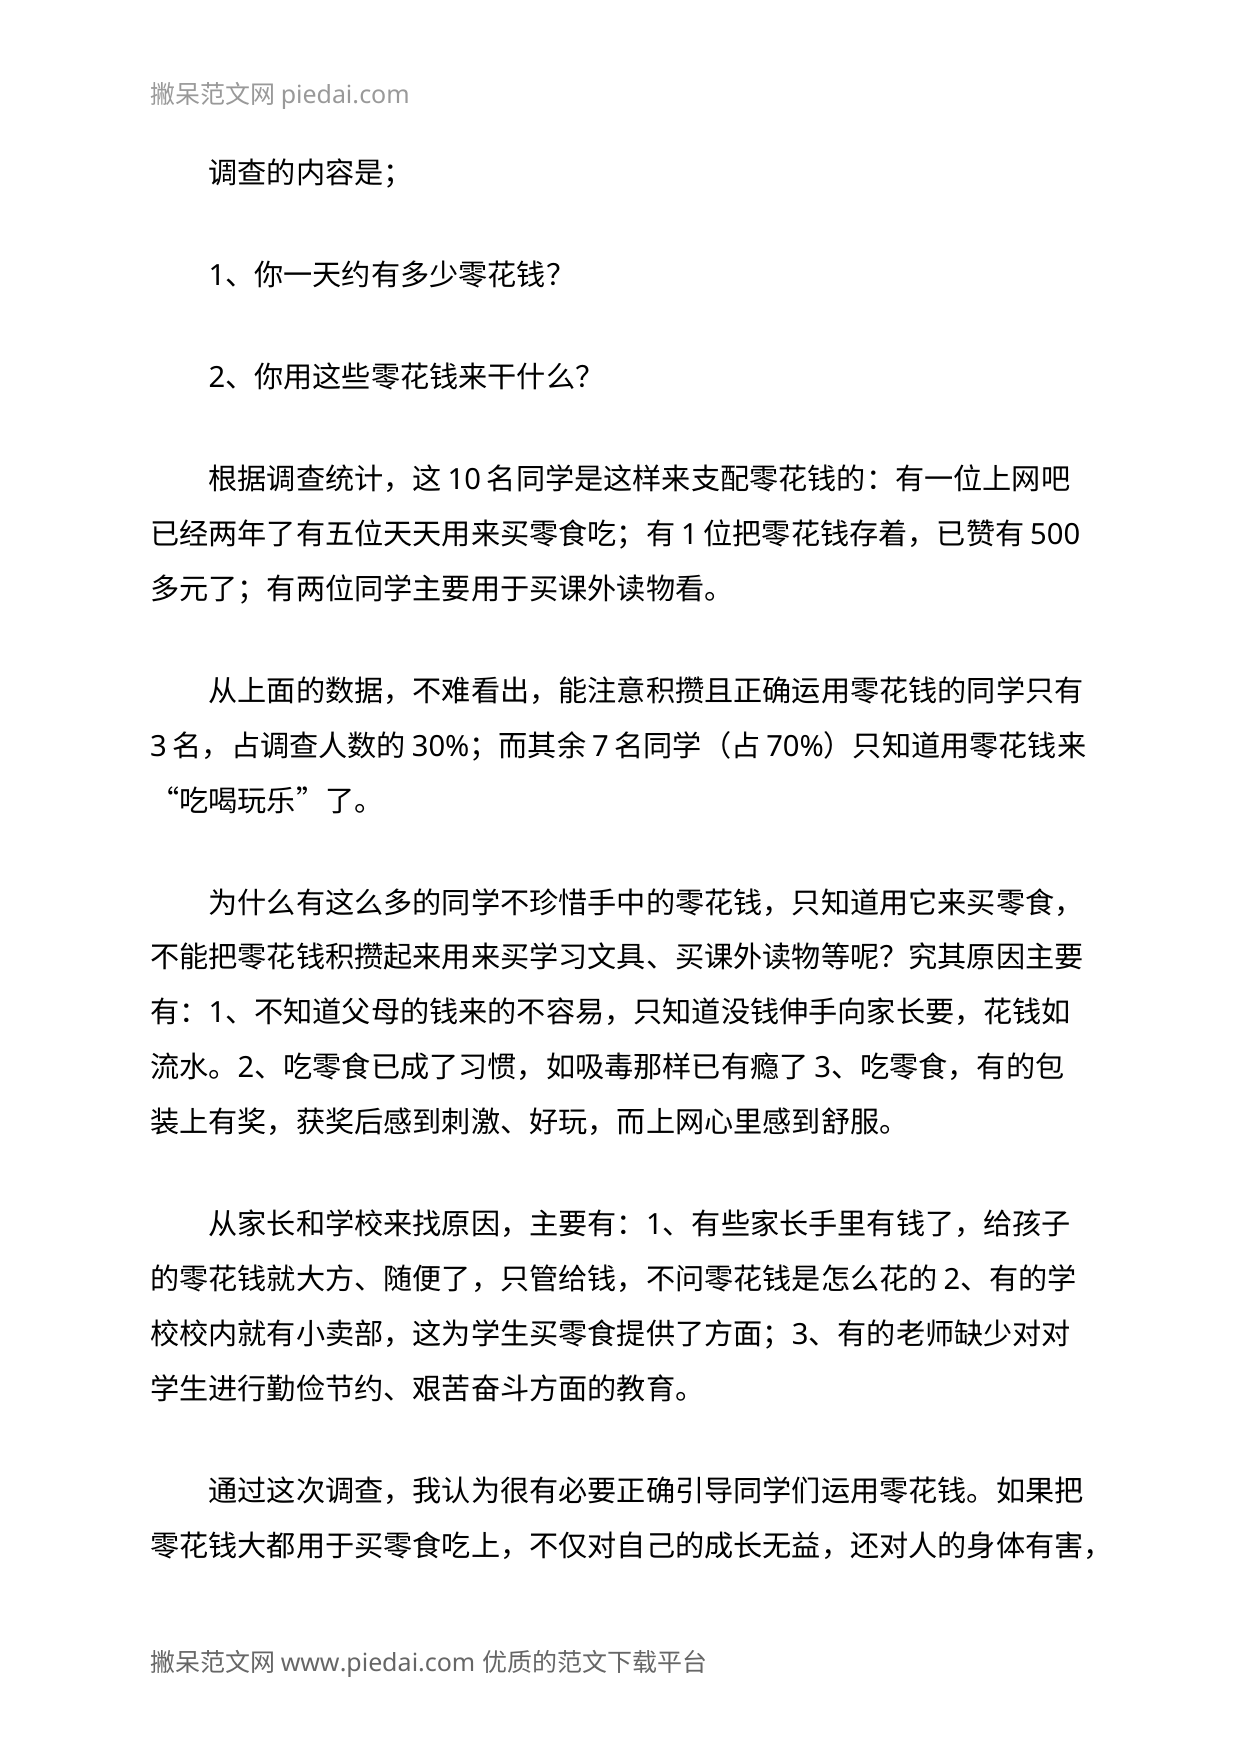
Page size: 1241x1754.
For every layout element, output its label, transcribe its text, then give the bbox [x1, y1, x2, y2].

text 1、你一天约有多少零花钱？ [150, 252, 1090, 294]
text 从上面的数据，不难看出，能注意积攒且正确运用零花钱的同学只有3名，占调查人数的30%；而其余7名同学（占70%）只知道用零花钱来“吃喝玩乐”了。 [150, 667, 1090, 820]
text 根据调查统计，这10名同学是这样来支配零花钱的：有一位上网吧已经两年了有五位天天用来买零食吃；有1位把零花钱存着，已赞有500多元了；有两位同学主要用于买课外读物看。 [150, 456, 1090, 608]
text 从家长和学校来找原因，主要有：1、有些家长手里有钱了，给孩子的零花钱就大方、随便了，只管给钱，不问零花钱是怎么花的2、有的学校校内就有小卖部，这为学生买零食提供了方面；3、有的老师缺少对对学生进行勤俭节约、艰苦奋斗方面的教育。 [150, 1201, 1090, 1408]
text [150, 1467, 1090, 1565]
text 为什么有这么多的同学不珍惜手中的零花钱，只知道用它来买零食，不能把零花钱积攒起来用来买学习文具、买课外读物等呢？究其原因主要有：1、不知道父母的钱来的不容易，只知道没钱伸手向家长要，花钱如流水。2、吃零食已成了习惯，如吸毒那样已有瘾了3、吃零食，有的包装上有奖，获奖后感到刺激、好玩，而上网心里感到舒服。 [150, 879, 1090, 1141]
text 调查的内容是； [150, 150, 1090, 192]
text 2、你用这些零花钱来干什么？ [150, 354, 1090, 396]
